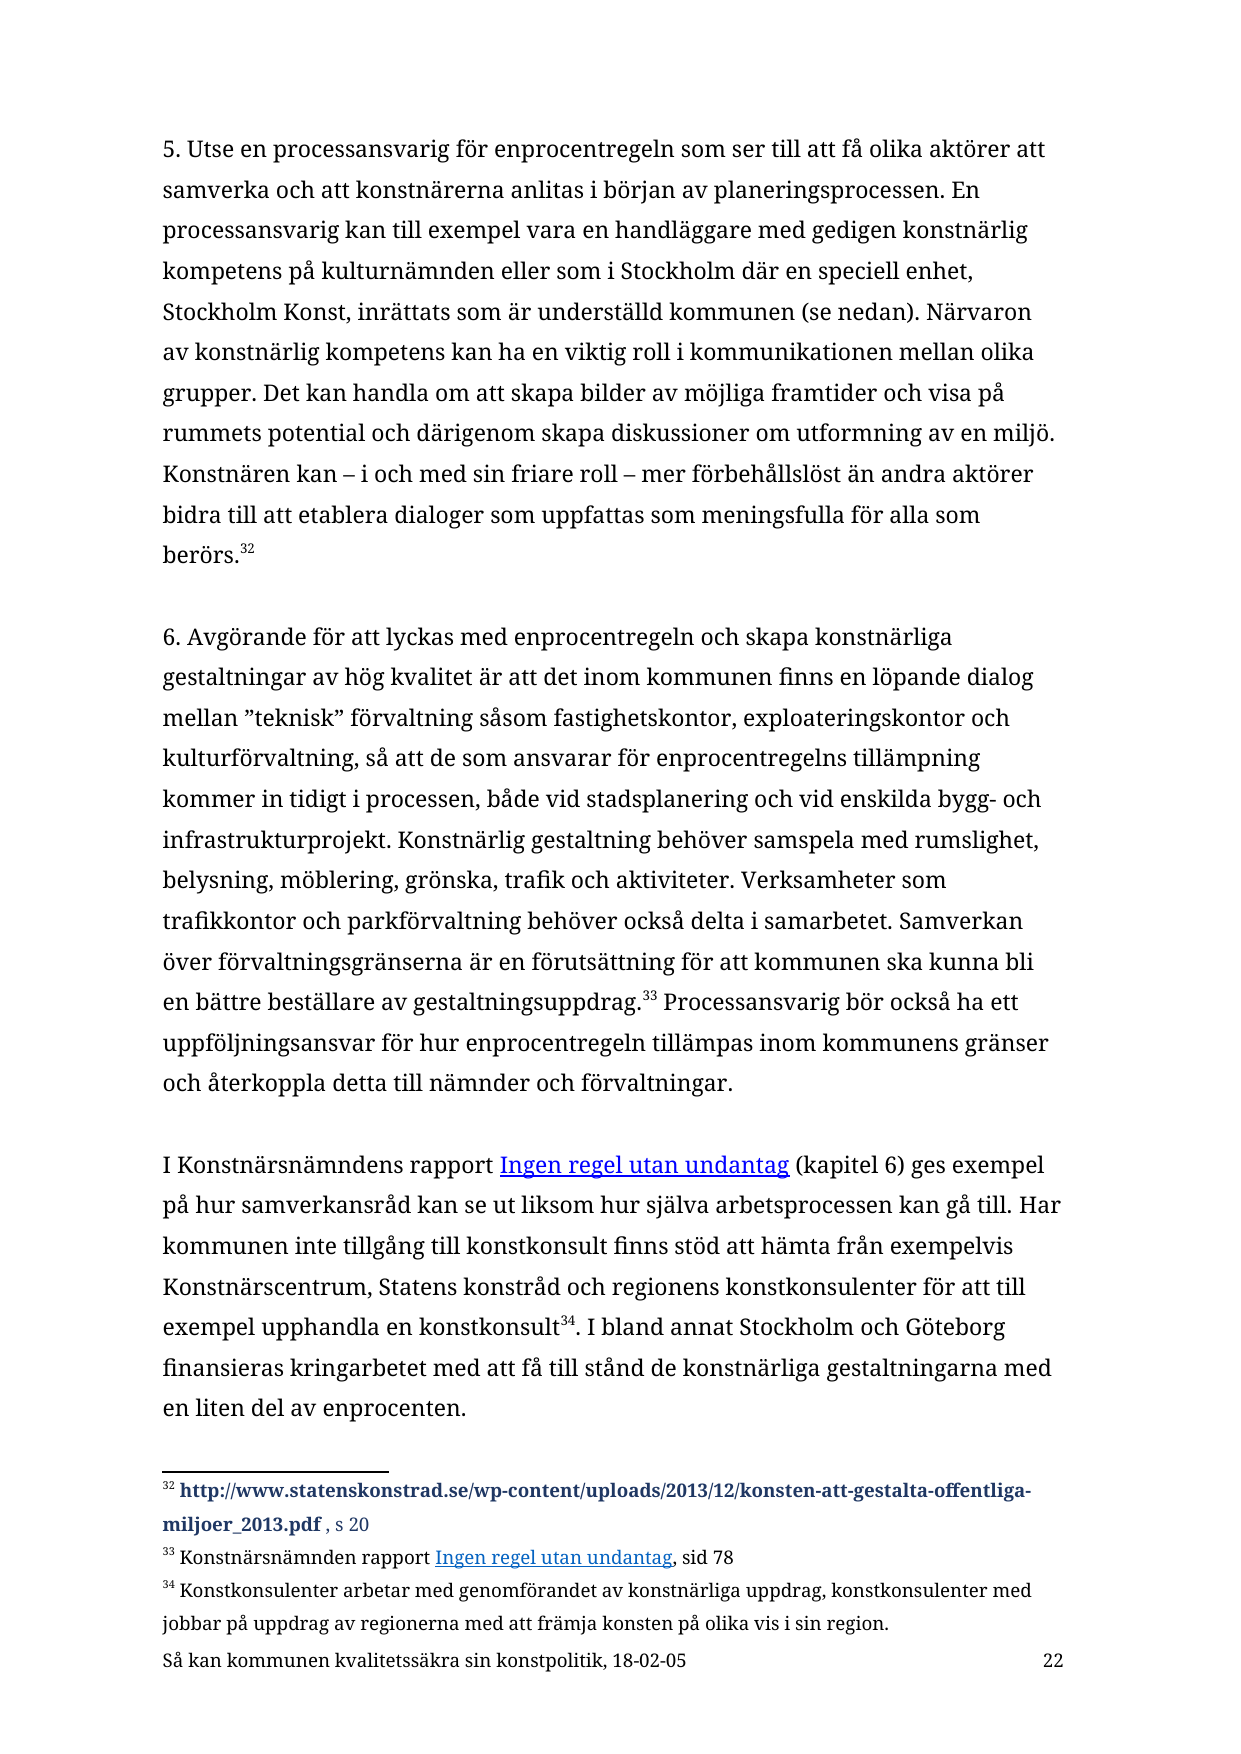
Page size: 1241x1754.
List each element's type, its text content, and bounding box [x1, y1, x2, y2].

text 6. Avgörande för att lyckas med enprocentregeln och skapa konstnärliga gestaltningar av hög kvalitet är att det inom kommunen finns en löpande dialog mellan ”teknisk” förvaltning såsom fastighetskontor, exploateringskontor och kulturförvaltning, så att de som ansvarar för enprocentregelns tillämpning kommer in tidigt i processen, både vid stadsplanering och vid enskilda bygg- och infrastrukturprojekt. Konstnärlig gestaltning behöver samspela med rumslighet, belysning, möblering, grönska, trafik och aktiviteter. Verksamheter som trafikkontor och parkförvaltning behöver också delta i samarbetet. Samverkan över förvaltningsgränserna är en förutsättning för att kommunen ska kunna bli en bättre beställare av gestaltningsuppdrag. Processansvarig bör också ha ett uppföljningsansvar för hur enprocentregeln tillämpas inom kommunens gränser och återkoppla detta till nämnder och förvaltningar. I Konstnärsnämndens rapport Ingen regel utan undantag (kapitel 6) ges exempel på hur samverkansråd kan se ut liksom hur själva arbetsprocessen kan gå till. Har kommunen inte tillgång till konstkonsult finns stöd att hämta från exempelvis Konstnärscentrum, Statens konstråd och regionens konstkonsulenter för att till exempel upphandla en konstkonsult. I bland annat Stockholm och Göteborg finansieras kringarbetet med att få till stånd de konstnärliga gestaltningarna med en liten del av enprocenten. [162, 580, 1064, 1423]
text 5. Utse en processansvarig för enprocentregeln som ser till att få olika aktörer att samverka och att konstnärerna anlitas i början av planeringsprocessen. En processansvarig kan till exempel vara en handläggare med gedigen konstnärlig kompetens på kulturnämnden eller som i Stockholm där en speciell enhet, Stockholm Konst, inrättats som är underställd kommunen (se nedan). Närvaron av konstnärlig kompetens kan ha en viktig roll i kommunikationen mellan olika grupper. Det kan handla om att skapa bilder av möjliga framtider och visa på rummets potential och därigenom skapa diskussioner om utformning av en miljö. Konstnären kan – i och med sin friare roll – mer förbehållslöst än andra aktörer bidra till att etablera dialoger som uppfattas som meningsfulla för alla som berörs. [162, 133, 1064, 570]
